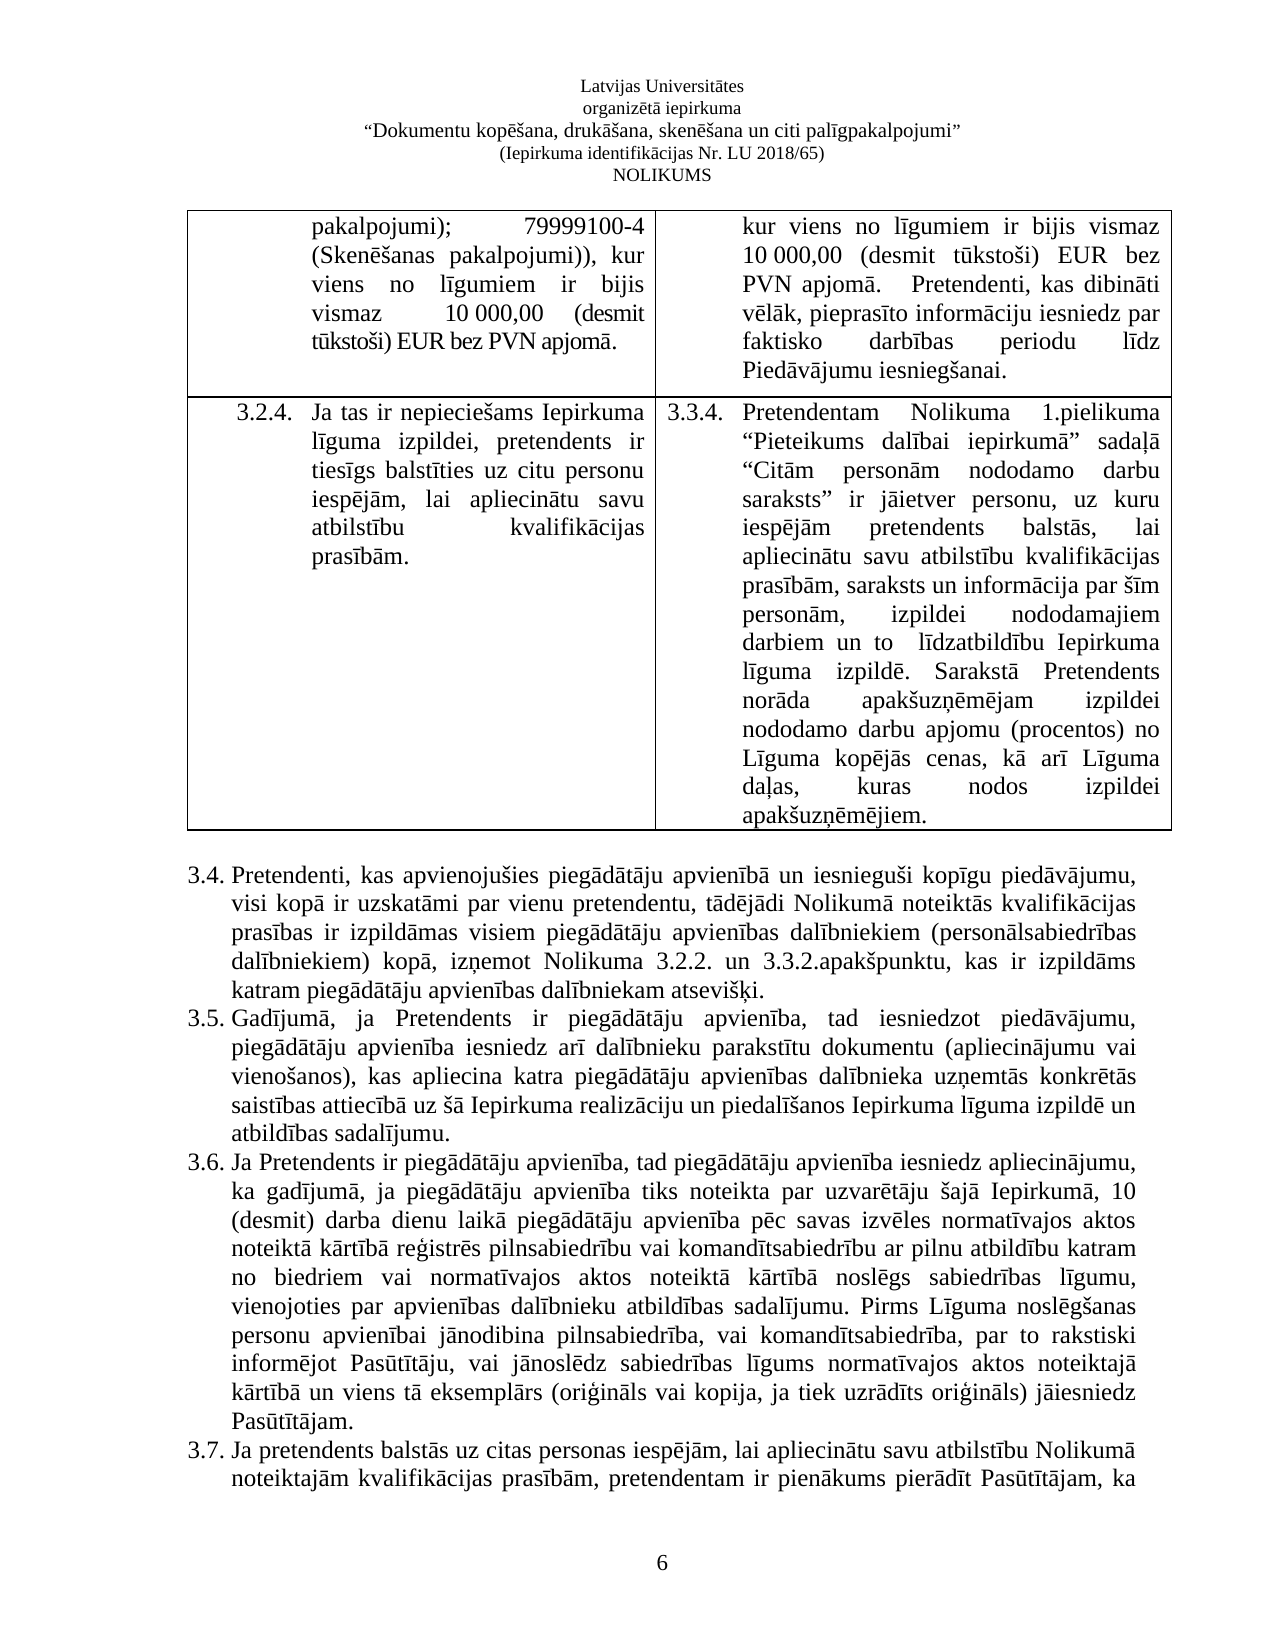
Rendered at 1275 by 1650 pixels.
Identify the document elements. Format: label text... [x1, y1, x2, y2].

list Gadījumā, ja Pretendents ir piegādātāju apvienība, tad iesniedzot piedāvājumu, piegādātāju apvienība iesniedz arī dalībnieku parakstītu dokumentu (apliecinājumu vai vienošanos), kas apliecina katra piegādātāju apvienības dalībnieka uzņemtās konkrētās saistības attiecībā uz šā Iepirkuma realizāciju un piedalīšanos Iepirkuma līguma izpildē un atbildības sadalījumu. [187, 1003, 1137, 1147]
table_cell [188, 211, 655, 396]
table_cell Pretendentam Nolikuma 1.pielikuma “Pieteikums dalībai iepirkumā” sadaļā “Citām personām nododamo darbu saraksts” ir jāietver personu, uz kuru iespējām pretendents balstās, lai apliecinātu savu atbilstību kvalifikācijas prasībām, saraksts un informācija par šīm personām, izpildei nododamajiem darbiem un to līdzatbildību Iepirkuma līguma izpildē. Sarakstā Pretendents norāda apakšuzņēmējam izpildei nododamo darbu apjomu (procentos) no Līguma kopējās cenas, kā arī Līguma daļas, kuras nodos izpildei apakšuzņēmējiem. [656, 398, 1171, 829]
list Pretendenti, kas apvienojušies piegādātāju apvienībā un iesnieguši kopīgu piedāvājumu, visi kopā ir uzskatāmi par vienu pretendentu, tādējādi Nolikumā noteiktās kvalifikācijas prasības ir izpildāmas visiem piegādātāju apvienības dalībniekiem (personālsabiedrības dalībniekiem) kopā, izņemot Nolikuma 3.2.2. un 3.3.2.apakšpunktu, kas ir izpildāms katram piegādātāju apvienības dalībniekam atsevišķi. [187, 860, 1137, 1003]
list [187, 1435, 1137, 1492]
list Ja Pretendents ir piegādātāju apvienība, tad piegādātāju apvienība iesniedz apliecinājumu, ka gadījumā, ja piegādātāju apvienība tiks noteikta par uzvarētāju šajā Iepirkumā, 10 (desmit) darba dienu laikā piegādātāju apvienība pēc savas izvēles normatīvajos aktos noteiktā kārtībā reģistrēs pilnsabiedrību vai komandītsabiedrību ar pilnu atbildību katram no biedriem vai normatīvajos aktos noteiktā kārtībā noslēgs sabiedrības līgumu, vienojoties par apvienības dalībnieku atbildības sadalījumu. Pirms Līguma noslēgšanas personu apvienībai jānodibina pilnsabiedrība, vai komandītsabiedrība, par to rakstiski informējot Pasūtītāju, vai jānoslēdz sabiedrības līgums normatīvajos aktos noteiktajā kārtībā un viens tā eksemplārs (oriģināls vai kopija, ja tiek uzrādīts oriģināls) jāiesniedz Pasūtītājam. [187, 1147, 1137, 1435]
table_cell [656, 211, 1171, 396]
table_cell Ja tas ir nepieciešams Iepirkuma līguma izpildei, pretendents ir tiesīgs balstīties uz citu personu iespējām, lai apliecinātu savu atbilstību kvalifikācijas prasībām. [188, 398, 655, 829]
